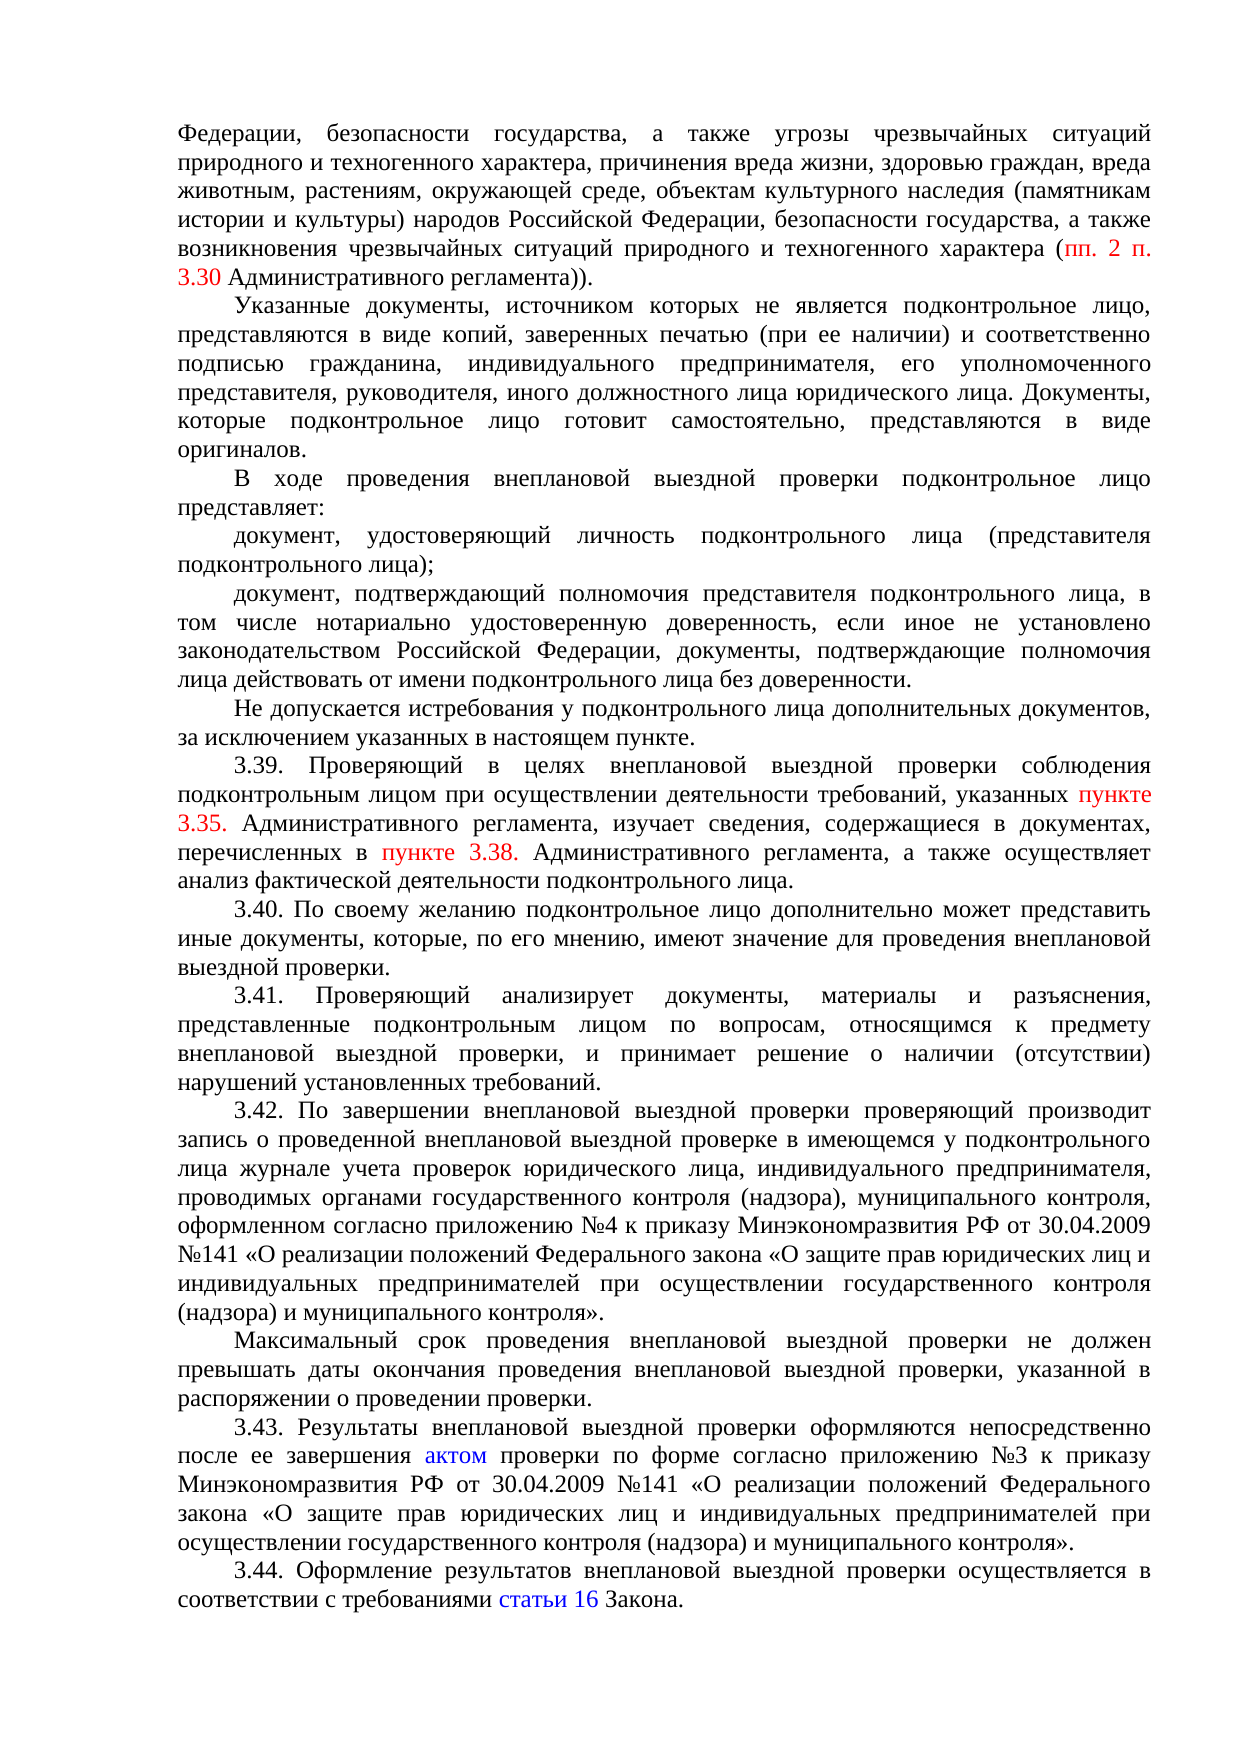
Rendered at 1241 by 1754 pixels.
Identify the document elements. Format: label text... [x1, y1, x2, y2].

text документ, удостоверяющий личность подконтрольного лица (представителя подконтрольного лица); [177, 521, 1152, 578]
text Максимальный срок проведения внеплановой выездной проверки не должен превышать даты окончания проведения внеплановой выездной проверки, указанной в распоряжении о проведении проверки. [177, 1326, 1152, 1412]
text 3.43. Результаты внеплановой выездной проверки оформляются непосредственно после ее завершения актом проверки по форме согласно приложению №3 к приказу Минэкономразвития РФ от 30.04.2009 №141 «О реализации положений Федерального закона «О защите прав юридических лиц и индивидуальных предпринимателей при осуществлении государственного контроля (надзора) и муниципального контроля». [177, 1412, 1152, 1556]
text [177, 118, 1152, 291]
text 3.39. Проверяющий в целях внеплановой выездной проверки соблюдения подконтрольным лицом при осуществлении деятельности требований, указанных пункте 3.35. Административного регламента, изучает сведения, содержащиеся в документах, перечисленных в пункте 3.38. Административного регламента, а также осуществляет анализ фактической деятельности подконтрольного лица. [177, 751, 1152, 894]
text документ, подтверждающий полномочия представителя подконтрольного лица, в том числе нотариально удостоверенную доверенность, если иное не установлено законодательством Российской Федерации, документы, подтверждающие полномочия лица действовать от имени подконтрольного лица без доверенности. [177, 578, 1152, 693]
text 3.42. По завершении внеплановой выездной проверки проверяющий производит запись о проведенной внеплановой выездной проверке в имеющемся у подконтрольного лица журнале учета проверок юридического лица, индивидуального предпринимателя, проводимых органами государственного контроля (надзора), муниципального контроля, оформленном согласно приложению №4 к приказу Минэкономразвития РФ от 30.04.2009 №141 «О реализации положений Федерального закона «О защите прав юридических лиц и индивидуальных предпринимателей при осуществлении государственного контроля (надзора) и муниципального контроля». [177, 1096, 1152, 1326]
text Не допускается истребования у подконтрольного лица дополнительных документов, за исключением указанных в настоящем пункте. [177, 693, 1152, 751]
text 3.44. Оформление результатов внеплановой выездной проверки осуществляется в соответствии с требованиями статьи 16 Закона. [177, 1556, 1152, 1613]
text В ходе проведения внеплановой выездной проверки подконтрольное лицо представляет: [177, 463, 1152, 521]
text Указанные документы, источником которых не является подконтрольное лицо, представляются в виде копий, заверенных печатью (при ее наличии) и соответственно подписью гражданина, индивидуального предпринимателя, его уполномоченного представителя, руководителя, иного должностного лица юридического лица. Документы, которые подконтрольное лицо готовит самостоятельно, представляются в виде оригиналов. [177, 291, 1152, 463]
text 3.41. Проверяющий анализирует документы, материалы и разъяснения, представленные подконтрольным лицом по вопросам, относящимся к предмету внеплановой выездной проверки, и принимает решение о наличии (отсутствии) нарушений установленных требований. [177, 981, 1152, 1096]
text 3.40. По своему желанию подконтрольное лицо дополнительно может представить иные документы, которые, по его мнению, имеют значение для проведения внеплановой выездной проверки. [177, 894, 1152, 981]
